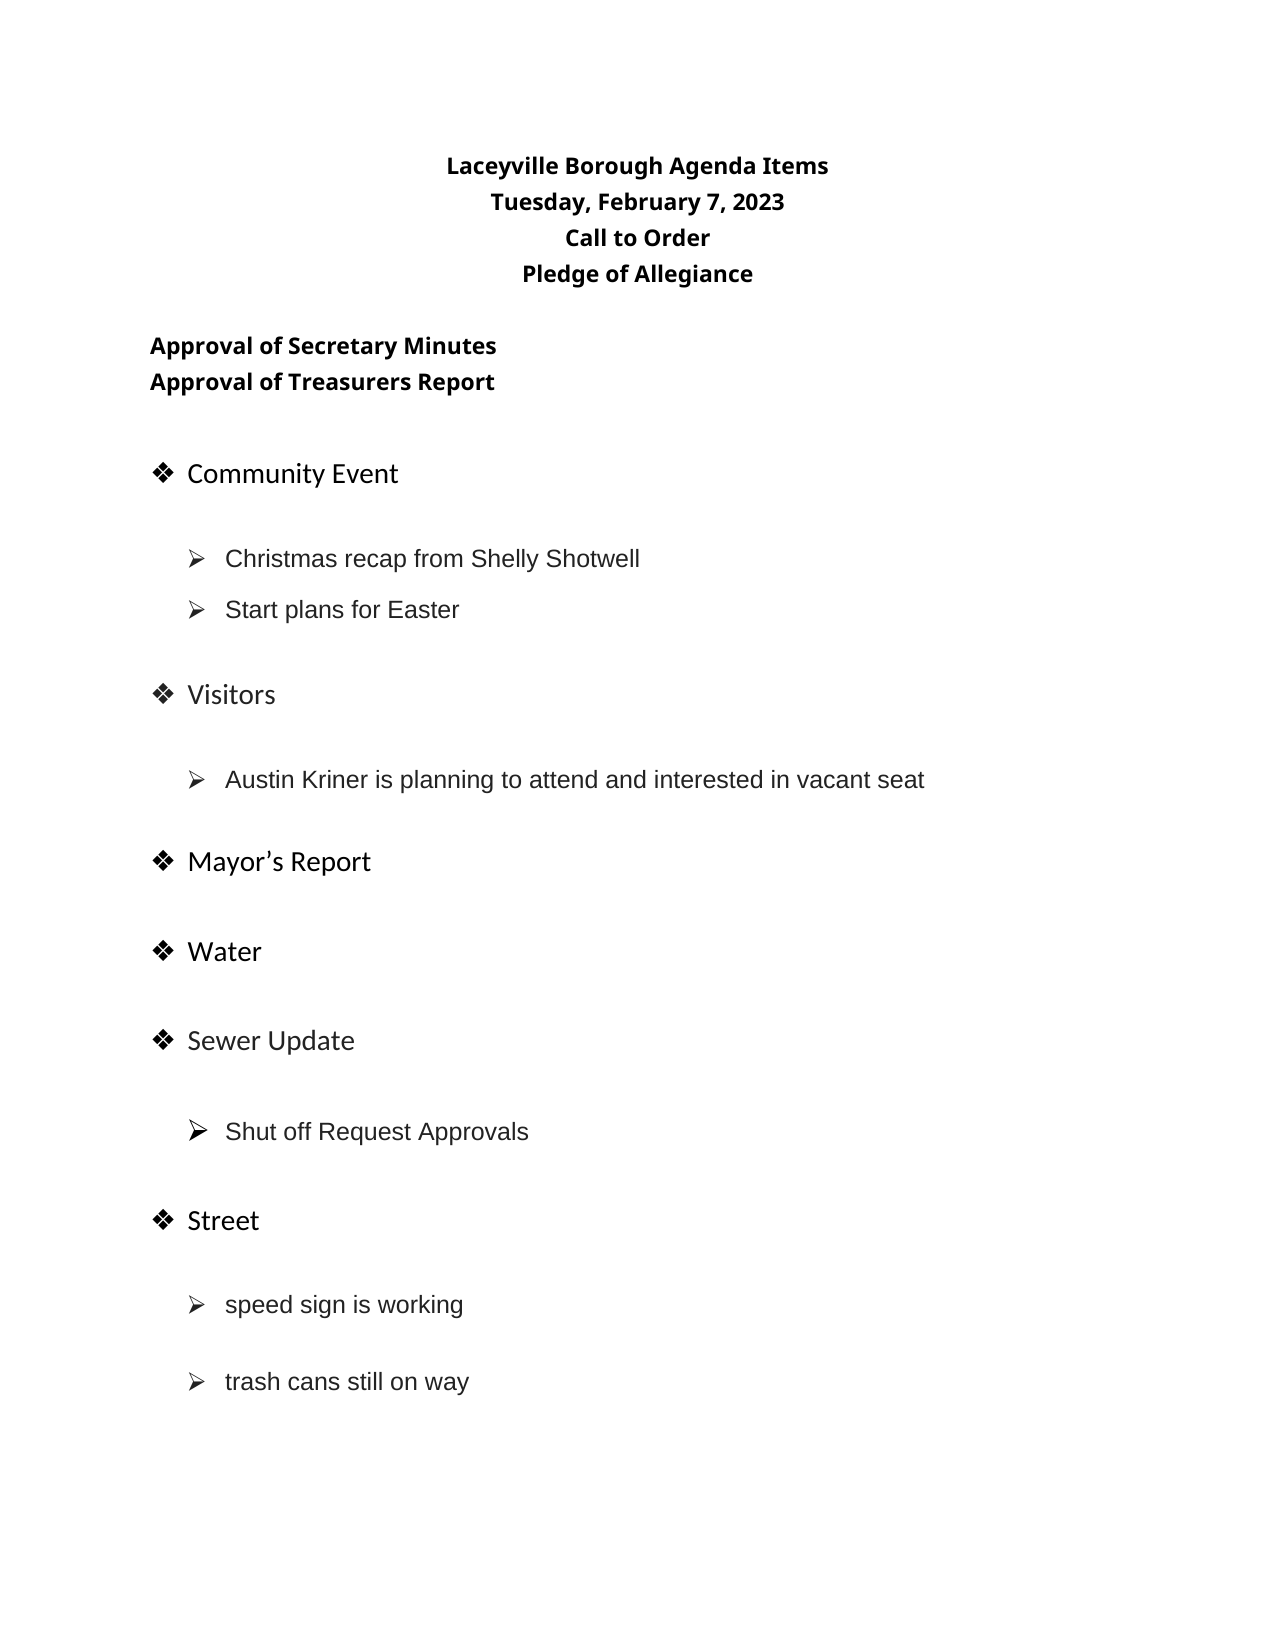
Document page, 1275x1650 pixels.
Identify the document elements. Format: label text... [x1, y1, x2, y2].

text Laceyville Borough Agenda Items [150, 150, 1125, 181]
text Approval of Secretary Minutes [150, 330, 1125, 361]
list Street [150, 1187, 1125, 1247]
list Visitors [150, 662, 1125, 721]
list Mayor’s Report [150, 828, 1125, 888]
text Approval of Treasurers Report [150, 366, 1125, 397]
list Water [150, 918, 1125, 978]
text Tuesday, February 7, 2023 [150, 186, 1125, 217]
list Sewer Update [150, 1008, 1125, 1067]
list Community Event [150, 441, 1125, 501]
list Shut off Request Approvals [187, 1097, 1125, 1157]
list Start plans for Easter [187, 582, 1125, 633]
text Call to Order [150, 222, 1125, 253]
list Austin Kriner is planning to attend and interested in vacant seat [187, 751, 1125, 803]
list speed sign is working [187, 1277, 1125, 1328]
text Pledge of Allegiance [150, 258, 1125, 289]
list Christmas recap from Shelly Shotwell [187, 530, 1125, 582]
list trash cans still on way [187, 1353, 1125, 1405]
